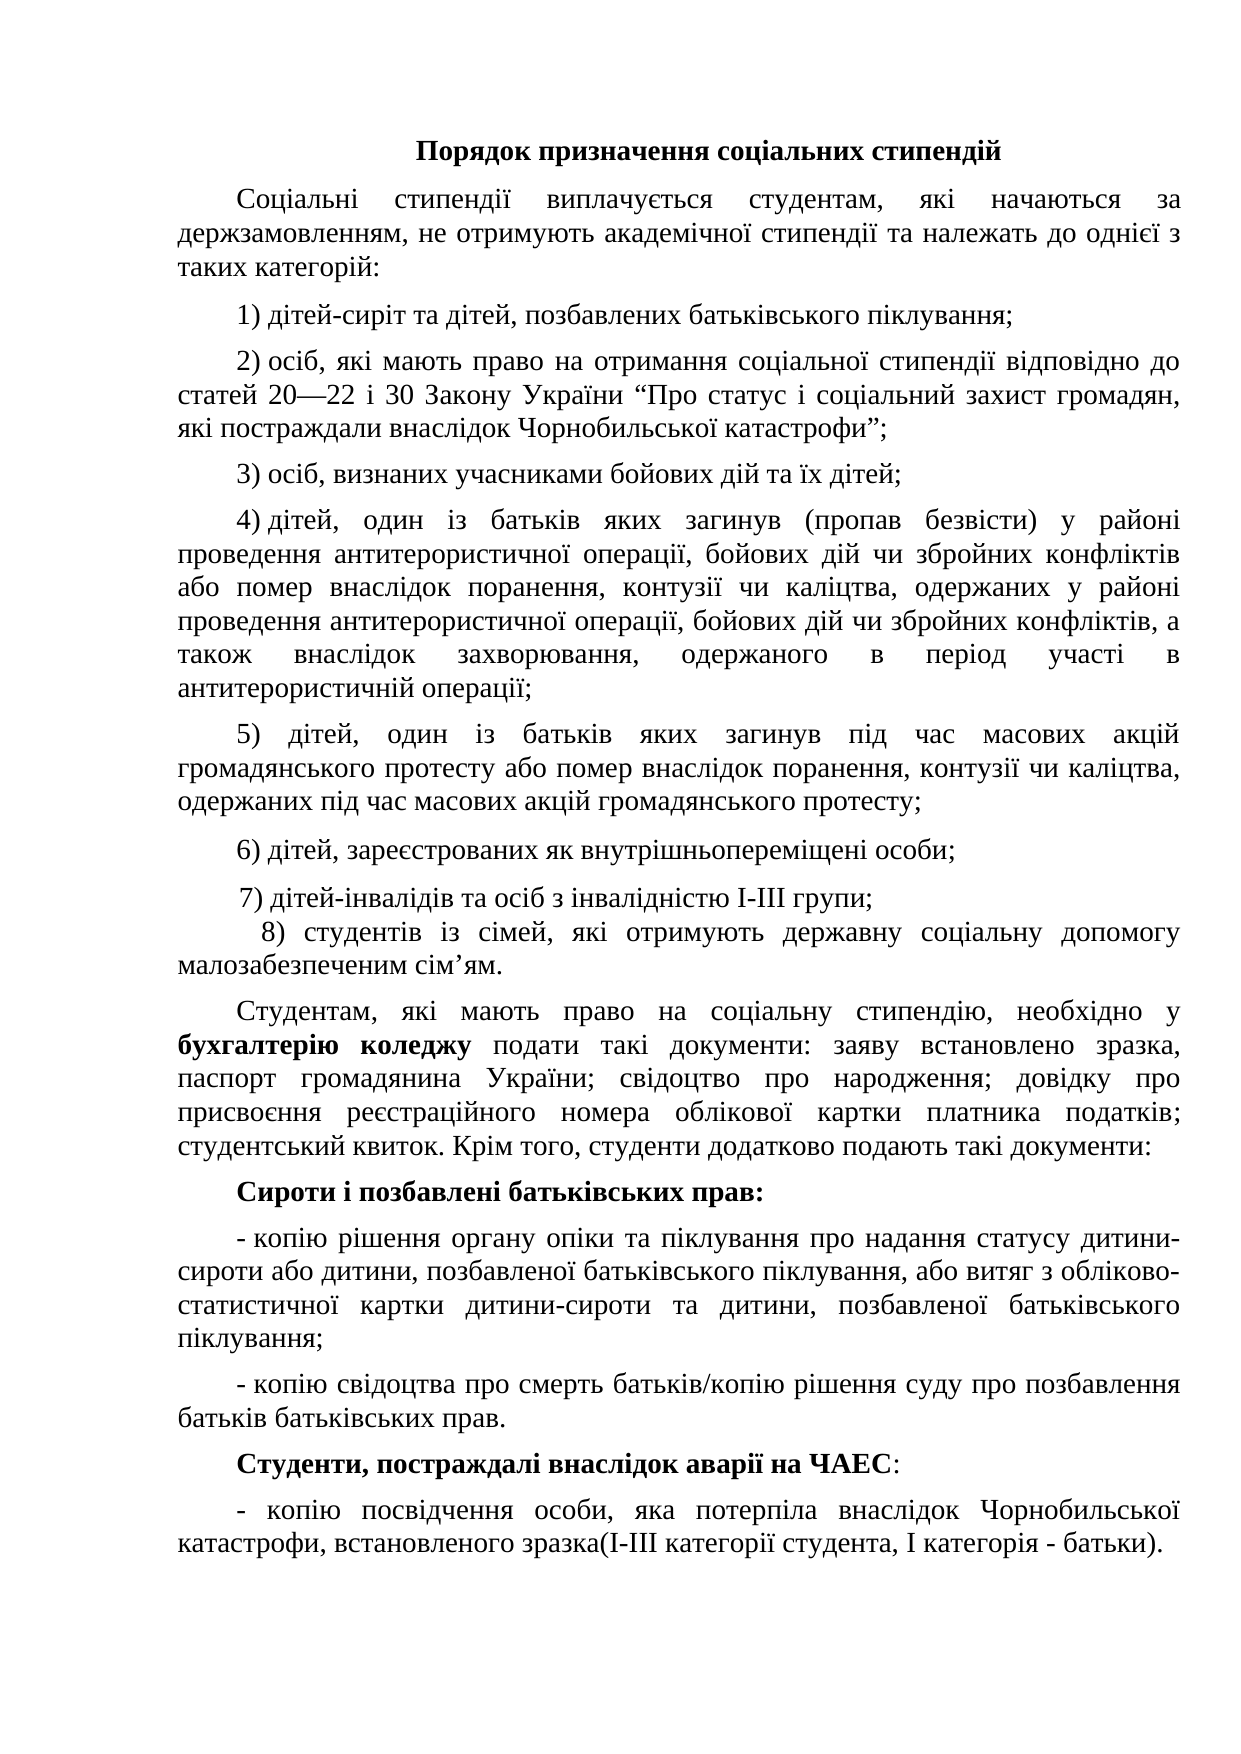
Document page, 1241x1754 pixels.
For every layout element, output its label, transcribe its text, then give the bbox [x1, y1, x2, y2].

text 1) дітей-сиріт та дітей, позбавлених батьківського піклування; [177, 297, 1181, 331]
text 8) студентів із сімей, які отримують державну соціальну допомогу малозабезпеченим сім’ям. [177, 914, 1181, 981]
text 2) осіб, які мають право на отримання соціальної стипендії відповідно до статей 20—22 і 30 Закону України “Про статус і соціальний захист громадян, які постраждали внаслідок Чорнобильської катастрофи”; [177, 343, 1181, 444]
text 7) дітей-інвалідів та осіб з інвалідністю I-III групи; [177, 880, 1181, 914]
text Студенти, постраждалі внаслідок аварії на ЧАЕС: [177, 1446, 1181, 1479]
text - копію свідоцтва про смерть батьків/копію рішення суду про позбавлення батьків батьківських прав. [177, 1366, 1181, 1433]
text Порядок призначення соціальних стипендій [177, 133, 1181, 167]
text Соціальні стипендії виплачується студентам, які начаються за держзамовленням, не отримують академічної стипендії та належать до однієї з таких категорій: [177, 182, 1181, 282]
text - копію посвідчення особи, яка потерпіла внаслідок Чорнобильської катастрофи, встановленого зразка(І-ІІІ категорії студента, І категорія - батьки). [177, 1492, 1181, 1559]
text - копію рішення органу опіки та піклування про надання статусу дитини-сироти або дитини, позбавленої батьківського піклування, або витяг з обліково-статистичної картки дитини-сироти та дитини, позбавленої батьківського піклування; [177, 1220, 1181, 1354]
text 5) дітей, один із батьків яких загинув під час масових акцій громадянського протесту або помер внаслідок поранення, контузії чи каліцтва, одержаних під час масових акцій громадянського протесту; [177, 716, 1181, 817]
text 6) дітей, зареєстрованих як внутрішньопереміщені особи; [177, 832, 1181, 865]
text 3) осіб, визнаних учасниками бойових дій та їх дітей; [177, 456, 1181, 490]
text Студентам, які мають право на соціальну стипендію, необхідно у бухгалтерію коледжу подати такі документи: заяву встановлено зразка, паспорт громадянина України; свідоцтво про народження; довідку про присвоєння реєстраційного номера облікової картки платника податків; студентський квиток. Крім того, студенти додатково подають такі документи: [177, 993, 1181, 1161]
text Сироти і позбавлені батьківських прав: [177, 1174, 1181, 1207]
text 4) дітей, один із батьків яких загинув (пропав безвісти) у районі проведення антитерористичної операції, бойових дій чи збройних конфліктів або помер внаслідок поранення, контузії чи каліцтва, одержаних у районі проведення антитерористичної операції, бойових дій чи збройних конфліктів, а також внаслідок захворювання, одержаного в період участі в антитерористичній операції; [177, 502, 1181, 704]
